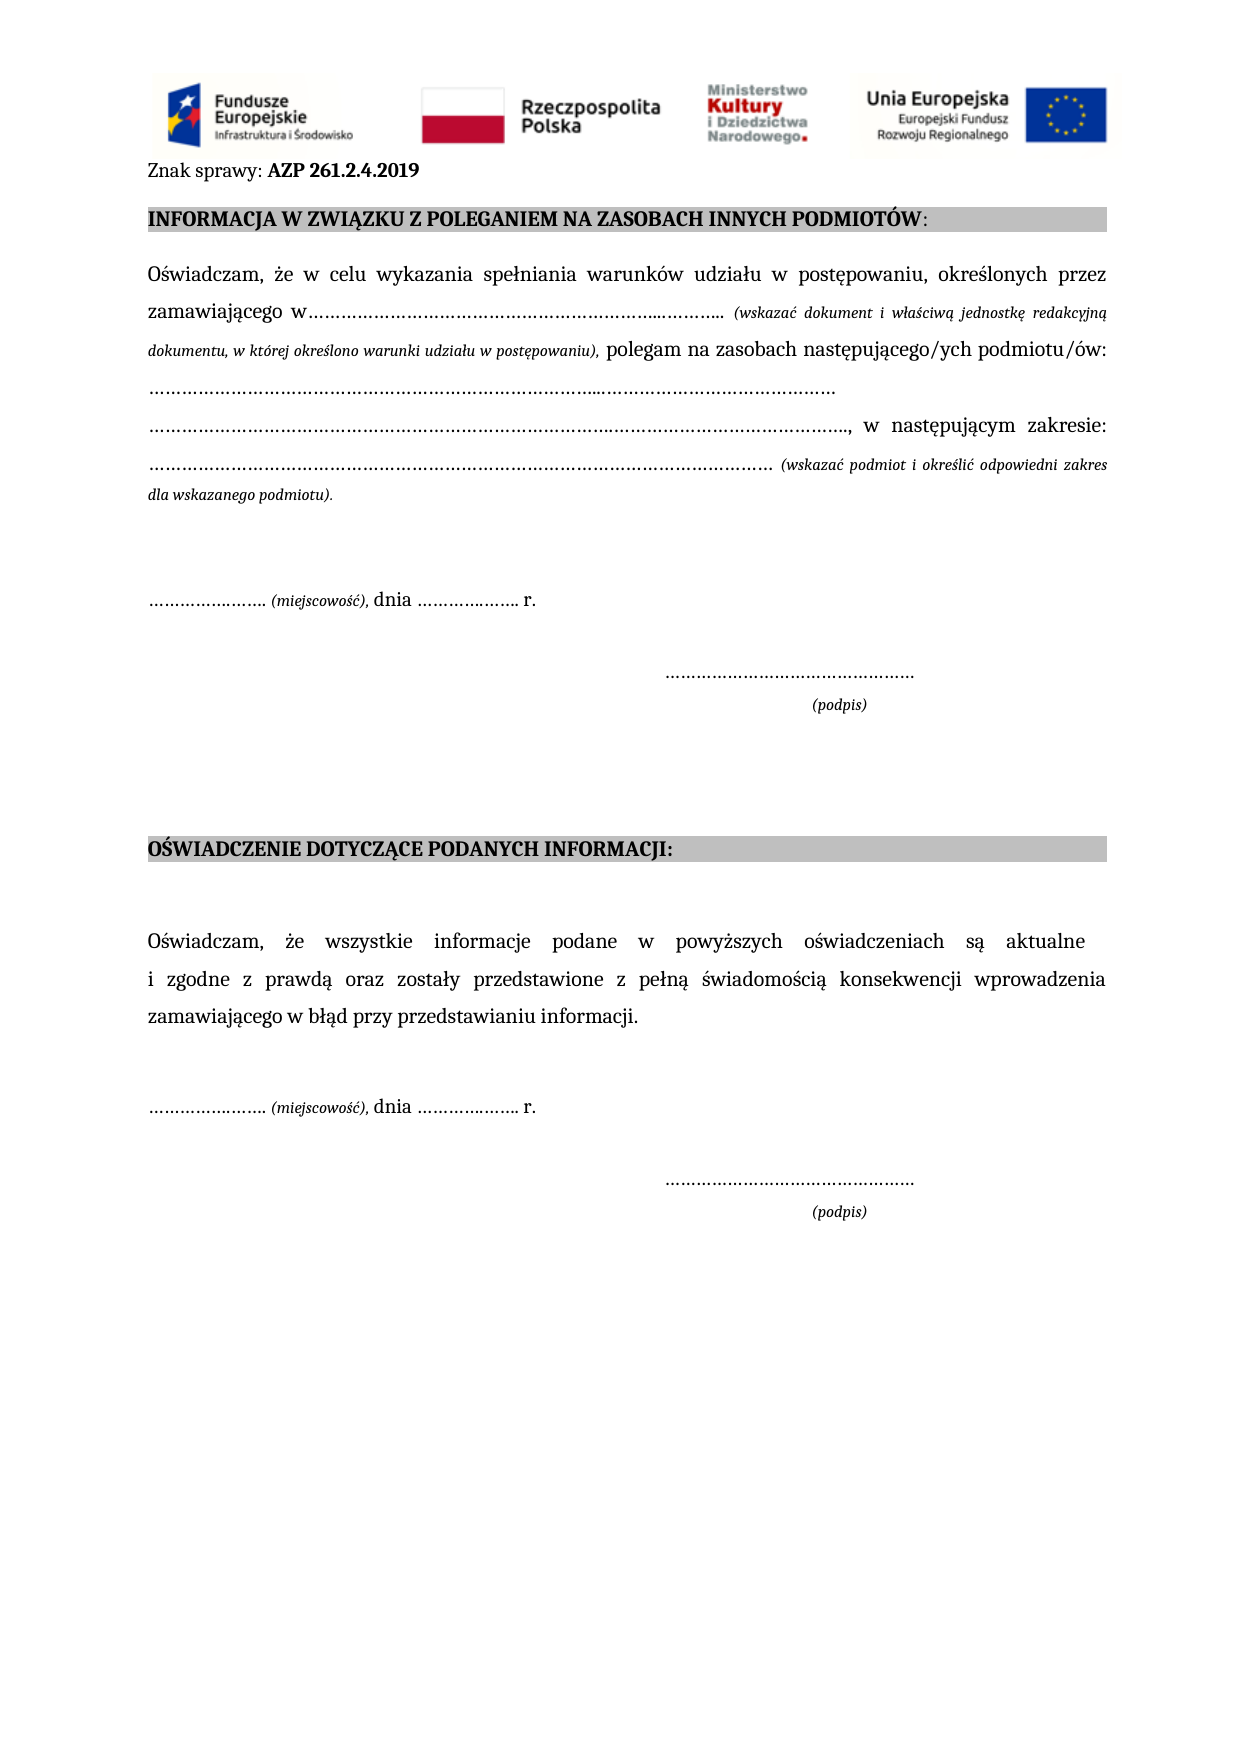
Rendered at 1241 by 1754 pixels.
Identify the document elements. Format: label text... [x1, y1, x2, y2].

text Oświadczam, że wszystkie informacje podane w powyższych oświadczeniach są aktualne i zgodne z prawdą oraz zostały przedstawione z pełną świadomością konsekwencji wprowadzenia zamawiającego w błąd przy przedstawianiu informacji. [148, 929, 1107, 1029]
text (podpis) [738, 1202, 1107, 1222]
picture [147, 73, 1123, 159]
text …………….……. (miejscowość), dnia ………….……. r. [148, 588, 1107, 612]
text OŚWIADCZENIE DOTYCZĄCE PODANYCH INFORMACJI: [148, 836, 1107, 862]
text ………………………………………… [148, 1167, 1107, 1191]
text INFORMACJA W ZWIĄZKU Z POLEGANIEM NA ZASOBACH INNYCH PODMIOTÓW: [148, 207, 1107, 232]
text …………….……. (miejscowość), dnia ………….……. r. [148, 1095, 1107, 1119]
text (podpis) [738, 696, 1107, 715]
text Oświadczam, że w celu wykazania spełniania warunków udziału w postępowaniu, określonych przez zamawiającego w………………………………………………………...……….. (wskazać dokument i właściwą jednostkę redakcyjną dokumentu, w której określono warunki udziału w postępowaniu), polegam na zasobach następującego/ych podmiotu/ów: ………………………………………………………………………...…………………………………… ………………………………………………………………………….……………………………………., w następującym zakresie: …………………………………………………………………………………………………… (wskazać podmiot i określić odpowiedni zakres dla wskazanego podmiotu). [148, 261, 1107, 504]
text ………………………………………… [148, 660, 1107, 684]
